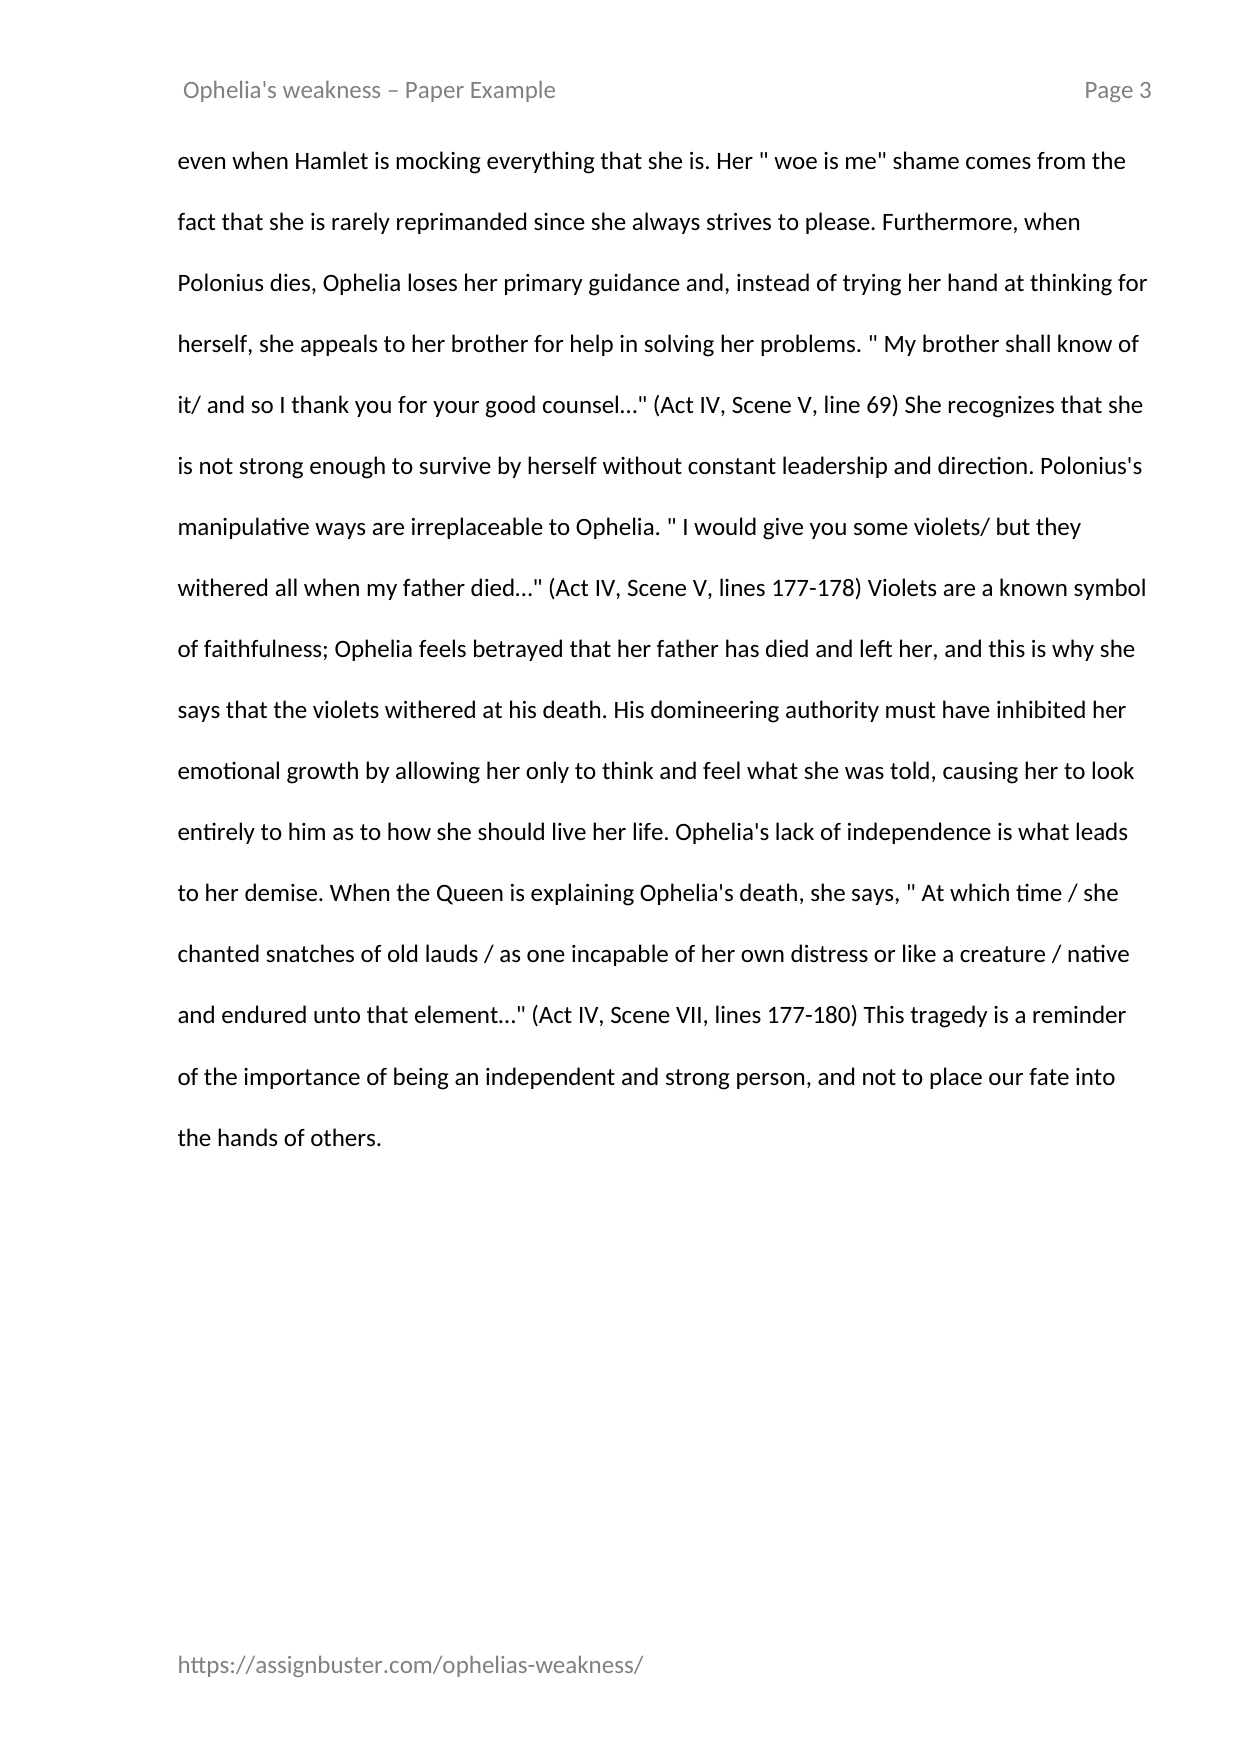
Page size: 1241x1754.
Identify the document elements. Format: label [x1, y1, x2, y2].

text [177, 145, 1152, 1152]
